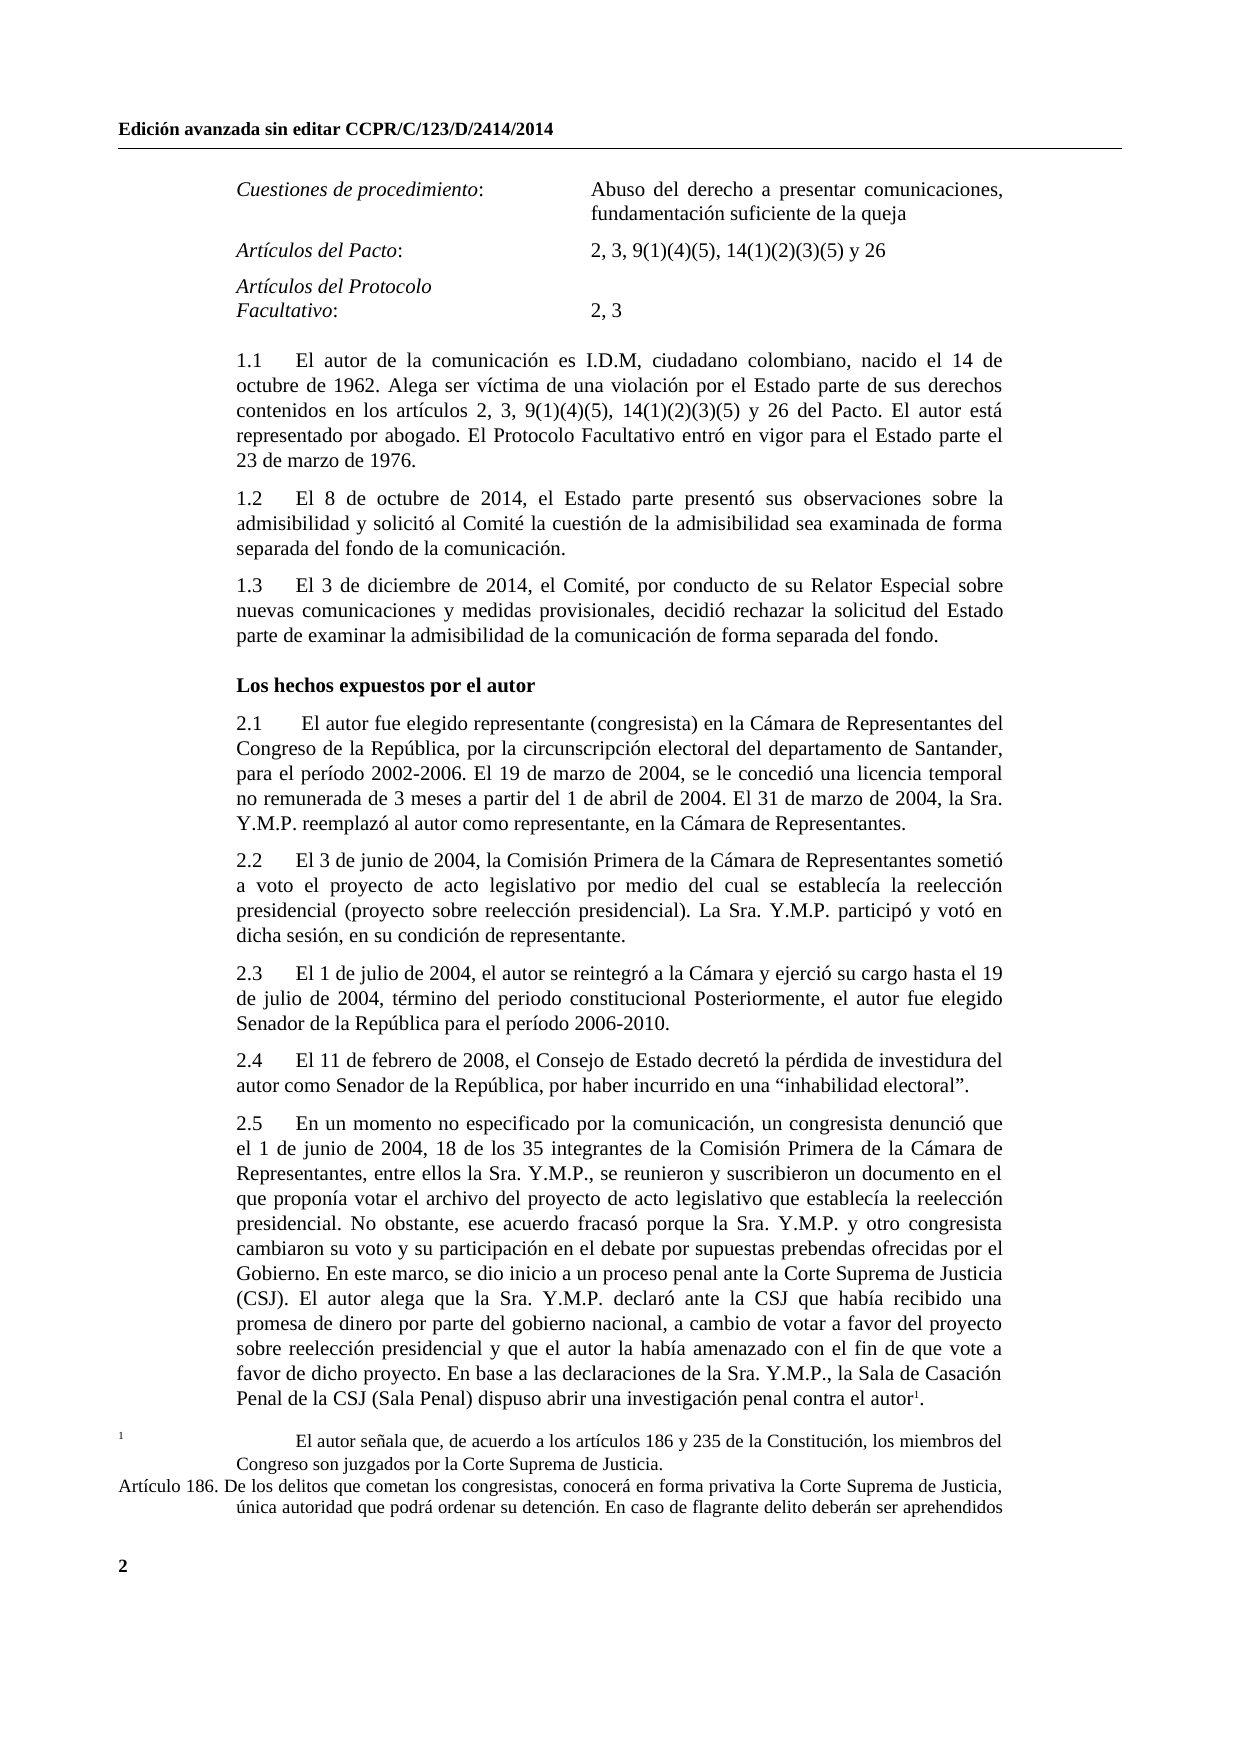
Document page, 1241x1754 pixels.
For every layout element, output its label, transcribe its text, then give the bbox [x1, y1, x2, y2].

text 2.1 El autor fue elegido representante (congresista) en la Cámara de Representantes del Congreso de la República, por la circunscripción electoral del departamento de Santander, para el período 2002-2006. El 19 de marzo de 2004, se le concedió una licencia temporal no remunerada de 3 meses a partir del 1 de abril de 2004. El 31 de marzo de 2004, la Sra. Y.M.P. reemplazó al autor como representante, en la Cámara de Representantes. [236, 710, 1004, 835]
text Cuestiones de procedimiento: Abuso del derecho a presentar comunicaciones, fundamentación suficiente de la queja [236, 177, 1004, 225]
text Artículos del Pacto: 2, 3, 9(1)(4)(5), 14(1)(2)(3)(5) y 26 [236, 238, 1004, 262]
text 2.2 El 3 de junio de 2004, la Comisión Primera de la Cámara de Representantes sometió a voto el proyecto de acto legislativo por medio del cual se establecía la reelección presidencial (proyecto sobre reelección presidencial). La Sra. Y.M.P. participó y votó en dicha sesión, en su condición de representante. [236, 847, 1004, 947]
text 2.3 El 1 de julio de 2004, el autor se reintegró a la Cámara y ejerció su cargo hasta el 19 de julio de 2004, término del periodo constitucional Posteriormente, el autor fue elegido Senador de la República para el período 2006-2010. [236, 960, 1004, 1035]
text Facultativo: 2, 3 [236, 298, 1004, 322]
text 1.1 El autor de la comunicación es I.D.M, ciudadano colombiano, nacido el 14 de octubre de 1962. Alega ser víctima de una violación por el Estado parte de sus derechos contenidos en los artículos 2, 3, 9(1)(4)(5), 14(1)(2)(3)(5) y 26 del Pacto. El autor está representado por abogado. El Protocolo Facultativo entró en vigor para el Estado parte el 23 de marzo de 1976. [236, 347, 1004, 472]
text 1.3 El 3 de diciembre de 2014, el Comité, por conducto de su Relator Especial sobre nuevas comunicaciones y medidas provisionales, decidió rechazar la solicitud del Estado parte de examinar la admisibilidad de la comunicación de forma separada del fondo. [236, 572, 1004, 647]
text Artículos del Protocolo [236, 274, 1004, 298]
text 2.5 En un momento no especificado por la comunicación, un congresista denunció que el 1 de junio de 2004, 18 de los 35 integrantes de la Comisión Primera de la Cámara de Representantes, entre ellos la Sra. Y.M.P., se reunieron y suscribieron un documento en el que proponía votar el archivo del proyecto de acto legislativo que establecía la reelección presidencial. No obstante, ese acuerdo fracasó porque la Sra. Y.M.P. y otro congresista cambiaron su voto y su participación en el debate por supuestas prebendas ofrecidas por el Gobierno. En este marco, se dio inicio a un proceso penal ante la Corte Suprema de Justicia (CSJ). El autor alega que la Sra. Y.M.P. declaró ante la CSJ que había recibido una promesa de dinero por parte del gobierno nacional, a cambio de votar a favor del proyecto sobre reelección presidencial y que el autor la había amenazado con el fin de que vote a favor de dicho proyecto. En base a las declaraciones de la Sra. Y.M.P., la Sala de Casación Penal de la CSJ (Sala Penal) dispuso abrir una investigación penal contra el autor. [236, 1110, 1004, 1410]
text Los hechos expuestos por el autor [118, 672, 1004, 697]
text 1.2 El 8 de octubre de 2014, el Estado parte presentó sus observaciones sobre la admisibilidad y solicitó al Comité la cuestión de la admisibilidad sea examinada de forma separada del fondo de la comunicación. [236, 485, 1004, 560]
text 2.4 El 11 de febrero de 2008, el Consejo de Estado decretó la pérdida de investidura del autor como Senador de la República, por haber incurrido en una “inhabilidad electoral”. [236, 1047, 1004, 1097]
